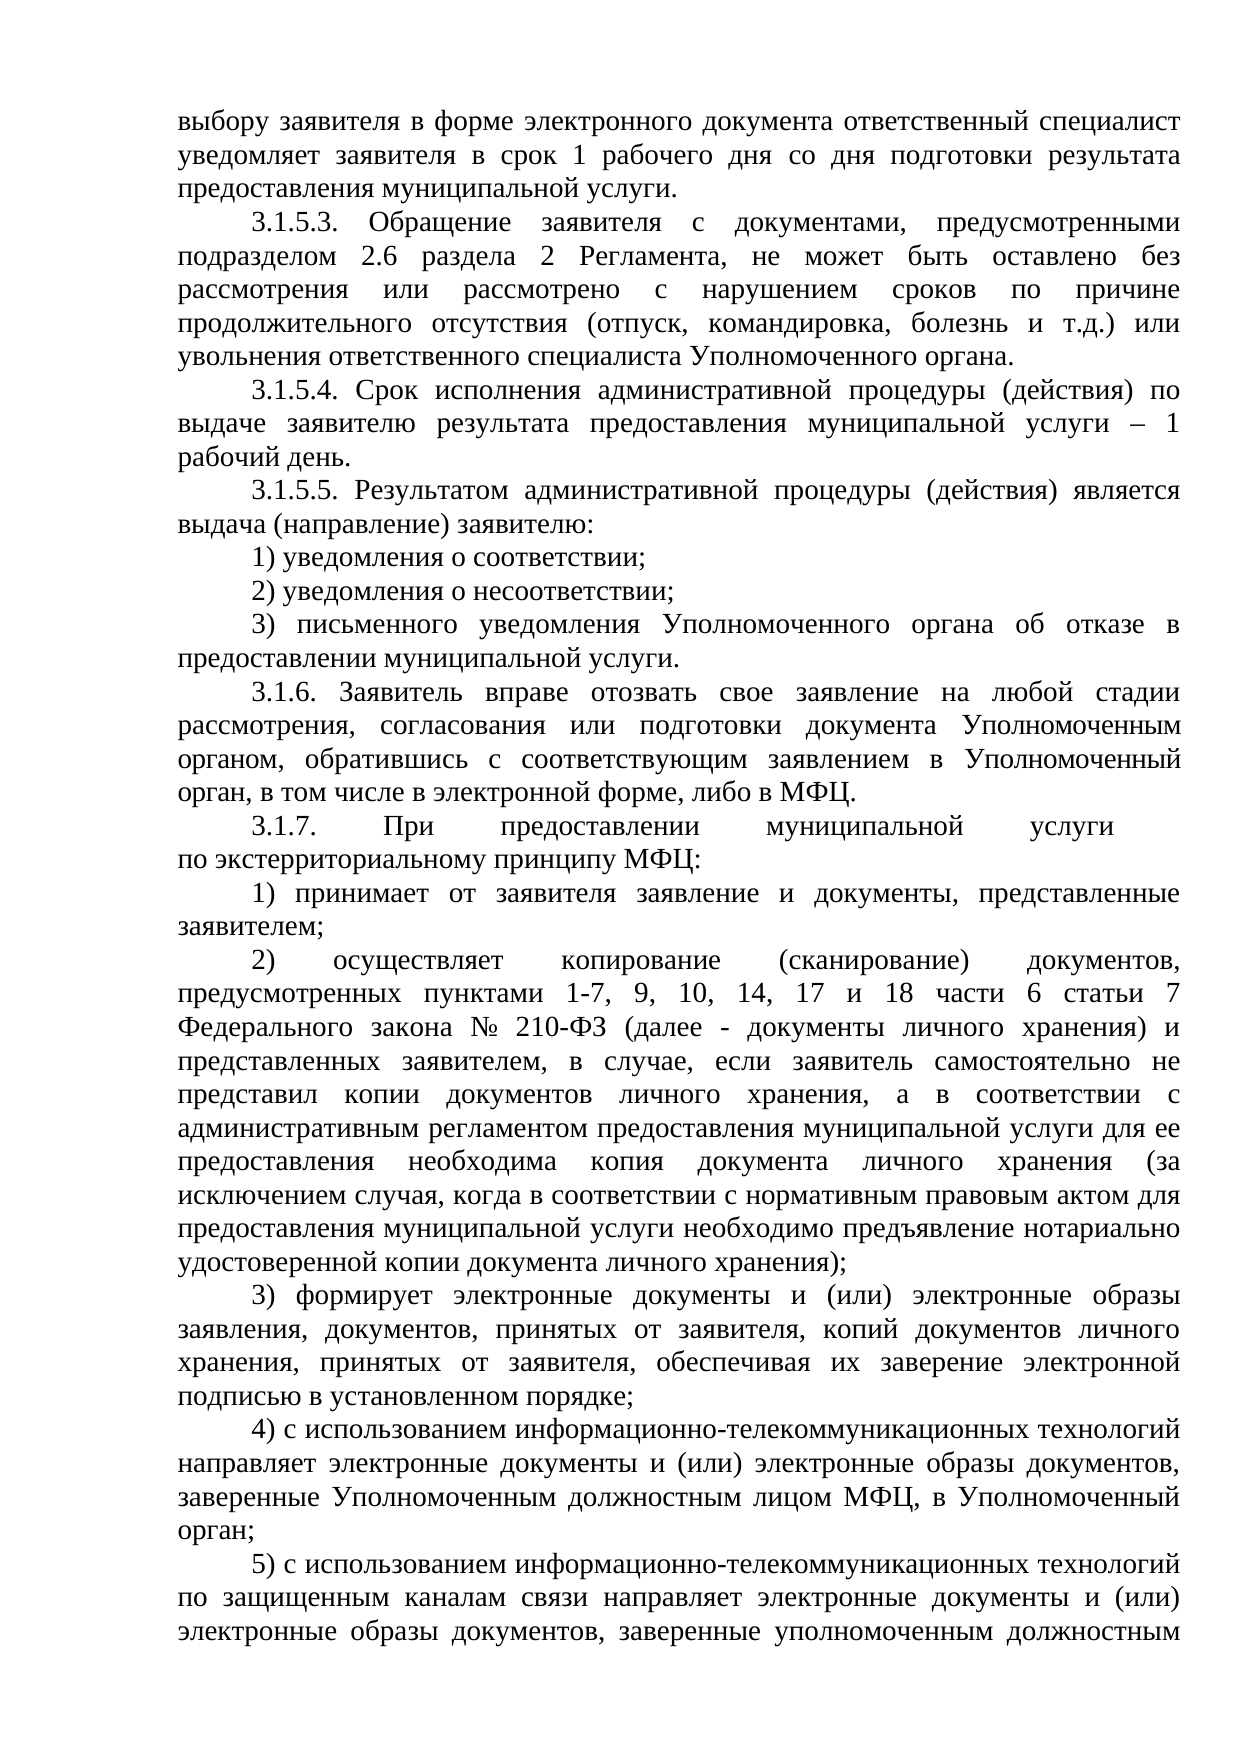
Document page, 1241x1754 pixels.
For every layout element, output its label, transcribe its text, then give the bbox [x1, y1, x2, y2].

text 3.1.6. Заявитель вправе отозвать свое заявление на любой стадии рассмотрения, согласования или подготовки документа Уполномоченным органом, обратившись с соответствующим заявлением в Уполномоченный орган, в том числе в электронной форме, либо в МФЦ. [177, 674, 1181, 808]
text 2) осуществляет копирование (сканирование) документов, предусмотренных пунктами 1-7, 9, 10, 14, 17 и 18 части 6 статьи 7 Федерального закона № 210-ФЗ (далее - документы личного хранения) и представленных заявителем, в случае, если заявитель самостоятельно не представил копии документов личного хранения, а в соответствии с административным регламентом предоставления муниципальной услуги для ее предоставления необходима копия документа личного хранения (за исключением случая, когда в соответствии с нормативным правовым актом для предоставления муниципальной услуги необходимо предъявление нотариально удостоверенной копии документа личного хранения); [177, 942, 1181, 1277]
text 4) с использованием информационно-телекоммуникационных технологий направляет электронные документы и (или) электронные образы документов, заверенные Уполномоченным должностным лицом МФЦ, в Уполномоченный орган; [177, 1412, 1181, 1546]
text 3.1.5.5. Результатом административной процедуры (действия) является выдача (направление) заявителю: [177, 472, 1181, 539]
text 3.1.7. При предоставлении муниципальной услуги по экстерриториальному принципу МФЦ: [177, 808, 1181, 875]
text 2) уведомления о несоответствии; [177, 573, 1181, 607]
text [177, 1546, 1181, 1646]
text 3) формирует электронные документы и (или) электронные образы заявления, документов, принятых от заявителя, копий документов личного хранения, принятых от заявителя, обеспечивая их заверение электронной подписью в установленном порядке; [177, 1277, 1181, 1412]
text 1) принимает от заявителя заявление и документы, представленные заявителем; [177, 875, 1181, 942]
text 3) письменного уведомления Уполномоченного органа об отказе в предоставлении муниципальной услуги. [177, 607, 1181, 674]
text 1) уведомления о соответствии; [177, 539, 1181, 573]
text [177, 103, 1181, 204]
text 3.1.5.4. Срок исполнения административной процедуры (действия) по выдаче заявителю результата предоставления муниципальной услуги – 1 рабочий день. [177, 372, 1181, 472]
text 3.1.5.3. Обращение заявителя с документами, предусмотренными подразделом 2.6 раздела 2 Регламента, не может быть оставлено без рассмотрения или рассмотрено с нарушением сроков по причине продолжительного отсутствия (отпуск, командировка, болезнь и т.д.) или увольнения ответственного специалиста Уполномоченного органа. [177, 204, 1181, 372]
